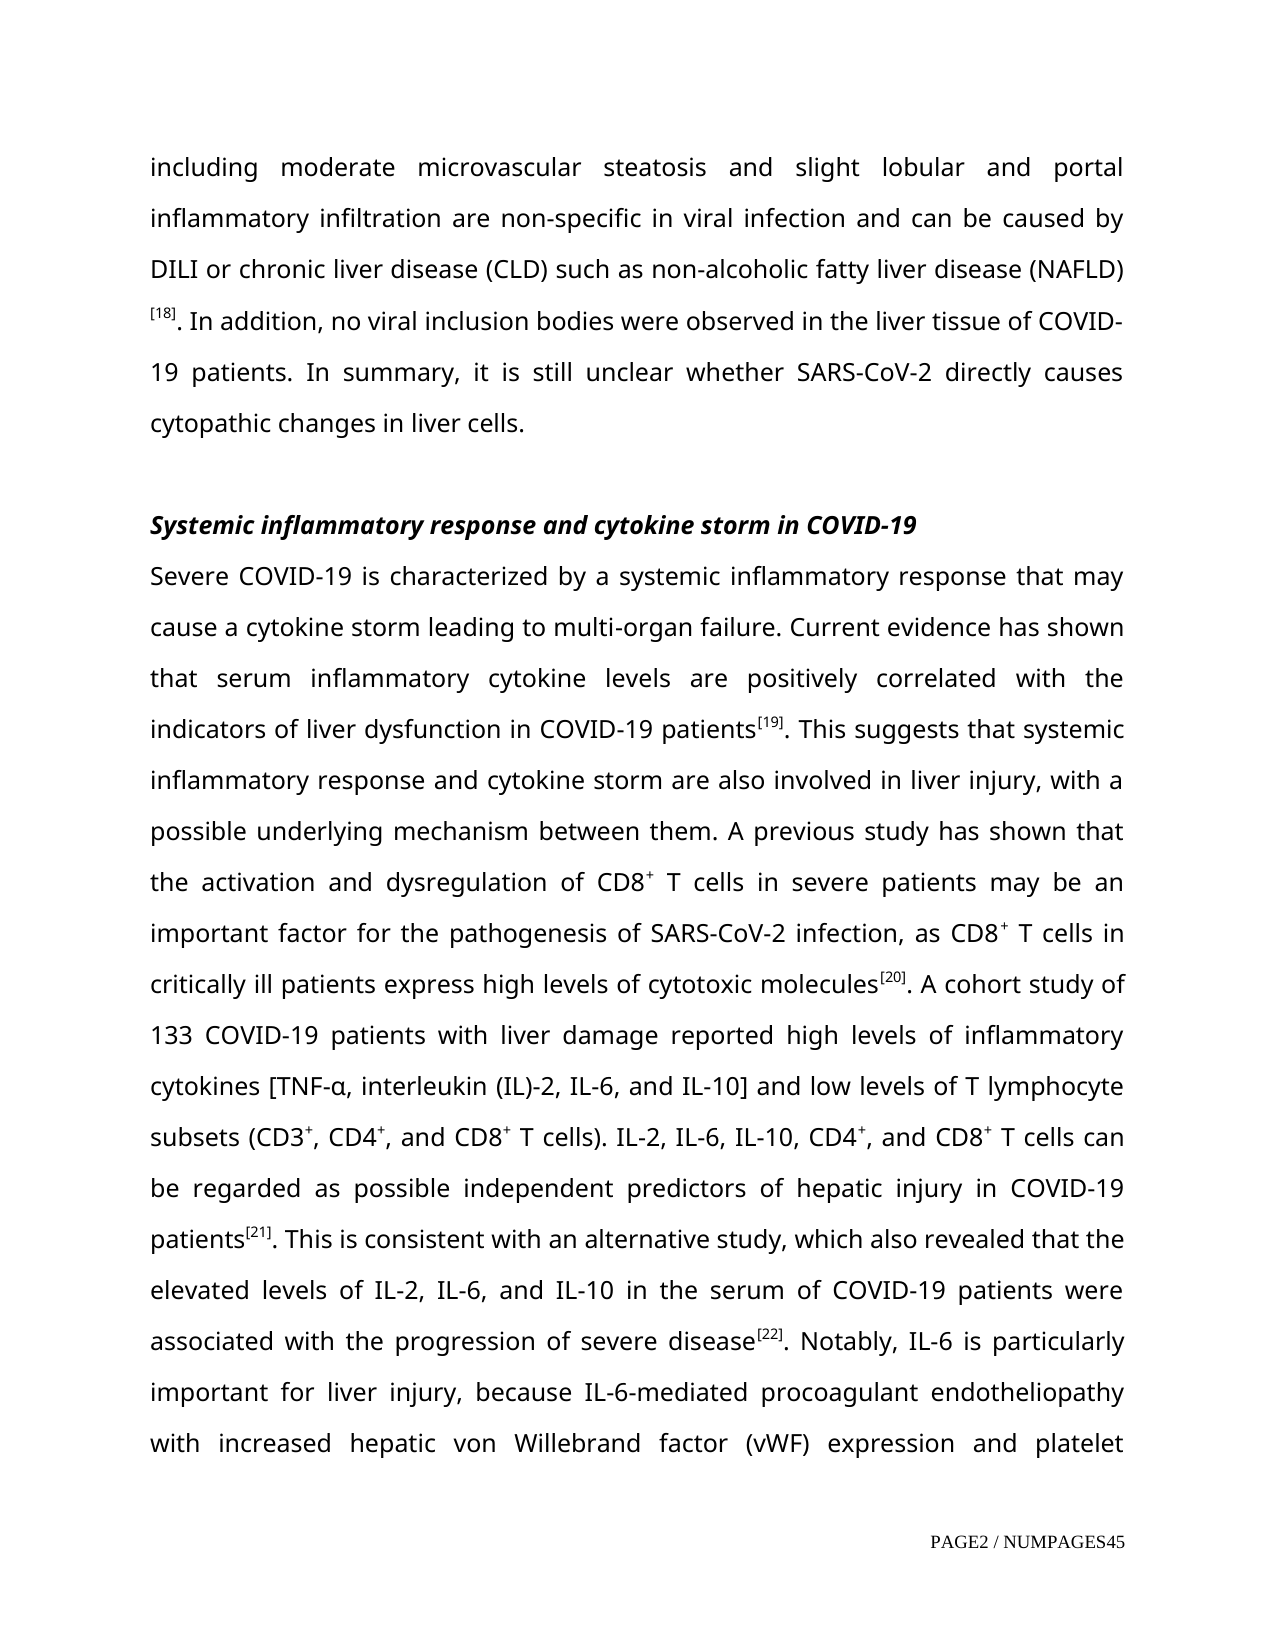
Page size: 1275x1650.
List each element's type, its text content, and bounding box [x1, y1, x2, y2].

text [150, 558, 1125, 1460]
text Systemic inflammatory response and cytokine storm in COVID-19 [150, 507, 1125, 541]
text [150, 150, 1125, 439]
